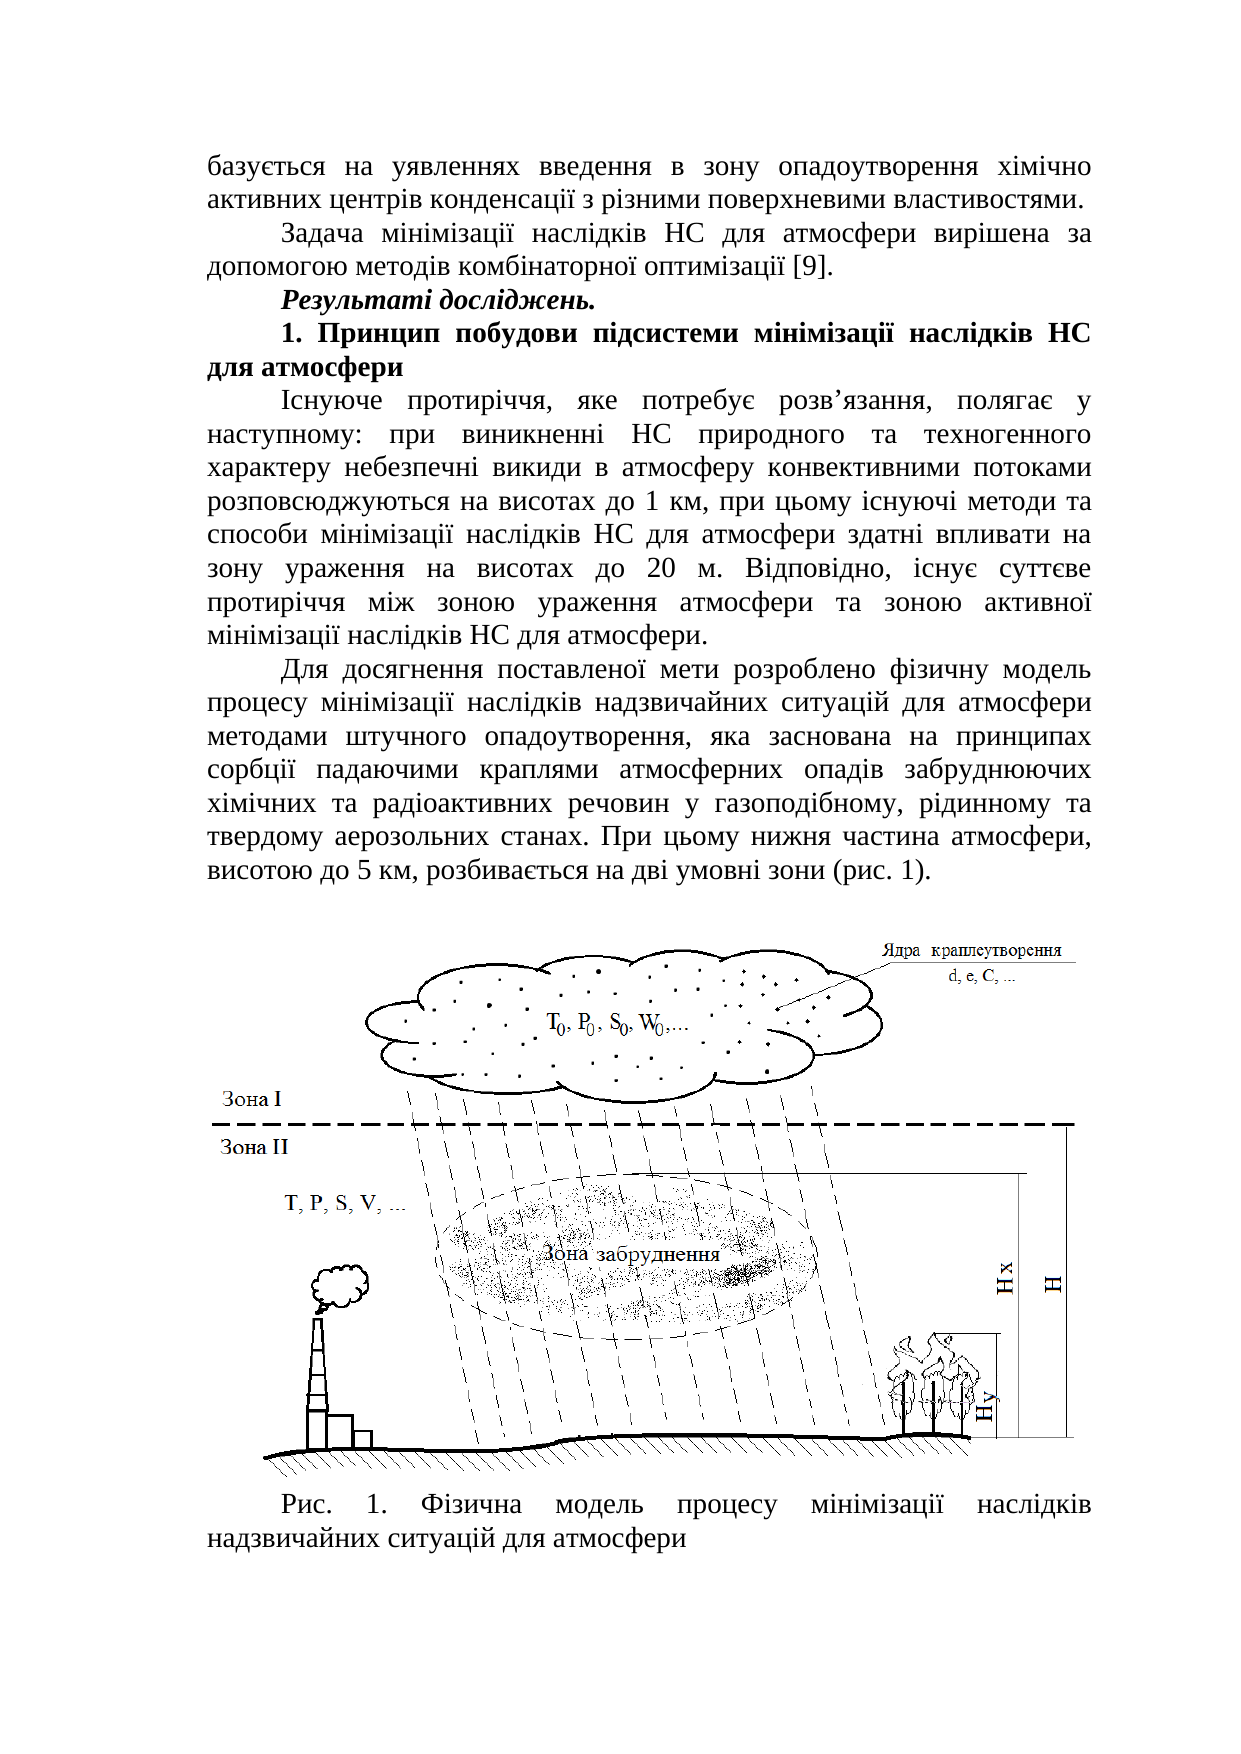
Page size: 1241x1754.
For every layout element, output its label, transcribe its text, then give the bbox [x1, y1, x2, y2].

text Задача мінімізації наслідків НС для атмосфери вирішена за допомогою методів комбінаторної оптимізації [9]. [207, 215, 1092, 282]
text Результаті досліджень. [207, 282, 1092, 315]
picture [206, 919, 1087, 1487]
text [207, 148, 1092, 215]
text Рис. 1. Фізична модель процесу мінімізації наслідків надзвичайних ситуацій для атмосфери [207, 1486, 1092, 1553]
text 1. Принцип побудови підсистеми мінімізації наслідків НС для атмосфери [207, 315, 1092, 382]
text Для досягнення поставленої мети розроблено фізичну модель процесу мінімізації наслідків надзвичайних ситуацій для атмосфери методами штучного опадоутворення, яка заснована на принципах сорбції падаючими краплями атмосферних опадів забруднюючих хімічних та радіоактивних речовин у газоподібному, рідинному та твердому аерозольних станах. При цьому нижня частина атмосфери, висотою до 5 км, розбивається на дві умовні зони (рис. 1). [207, 651, 1092, 886]
text Існуюче протиріччя, яке потребує розв’язання, полягає у наступному: при виникненні НС природного та техногенного характеру небезпечні викиди в атмосферу конвективними потоками розповсюджуються на висотах до 1 км, при цьому існуючі методи та способи мінімізації наслідків НС для атмосфери здатні впливати на зону ураження на висотах до 20 м. Відповідно, існує суттєве протиріччя між зоною ураження атмосфери та зоною активної мінімізації наслідків НС для атмосфери. [207, 382, 1092, 651]
